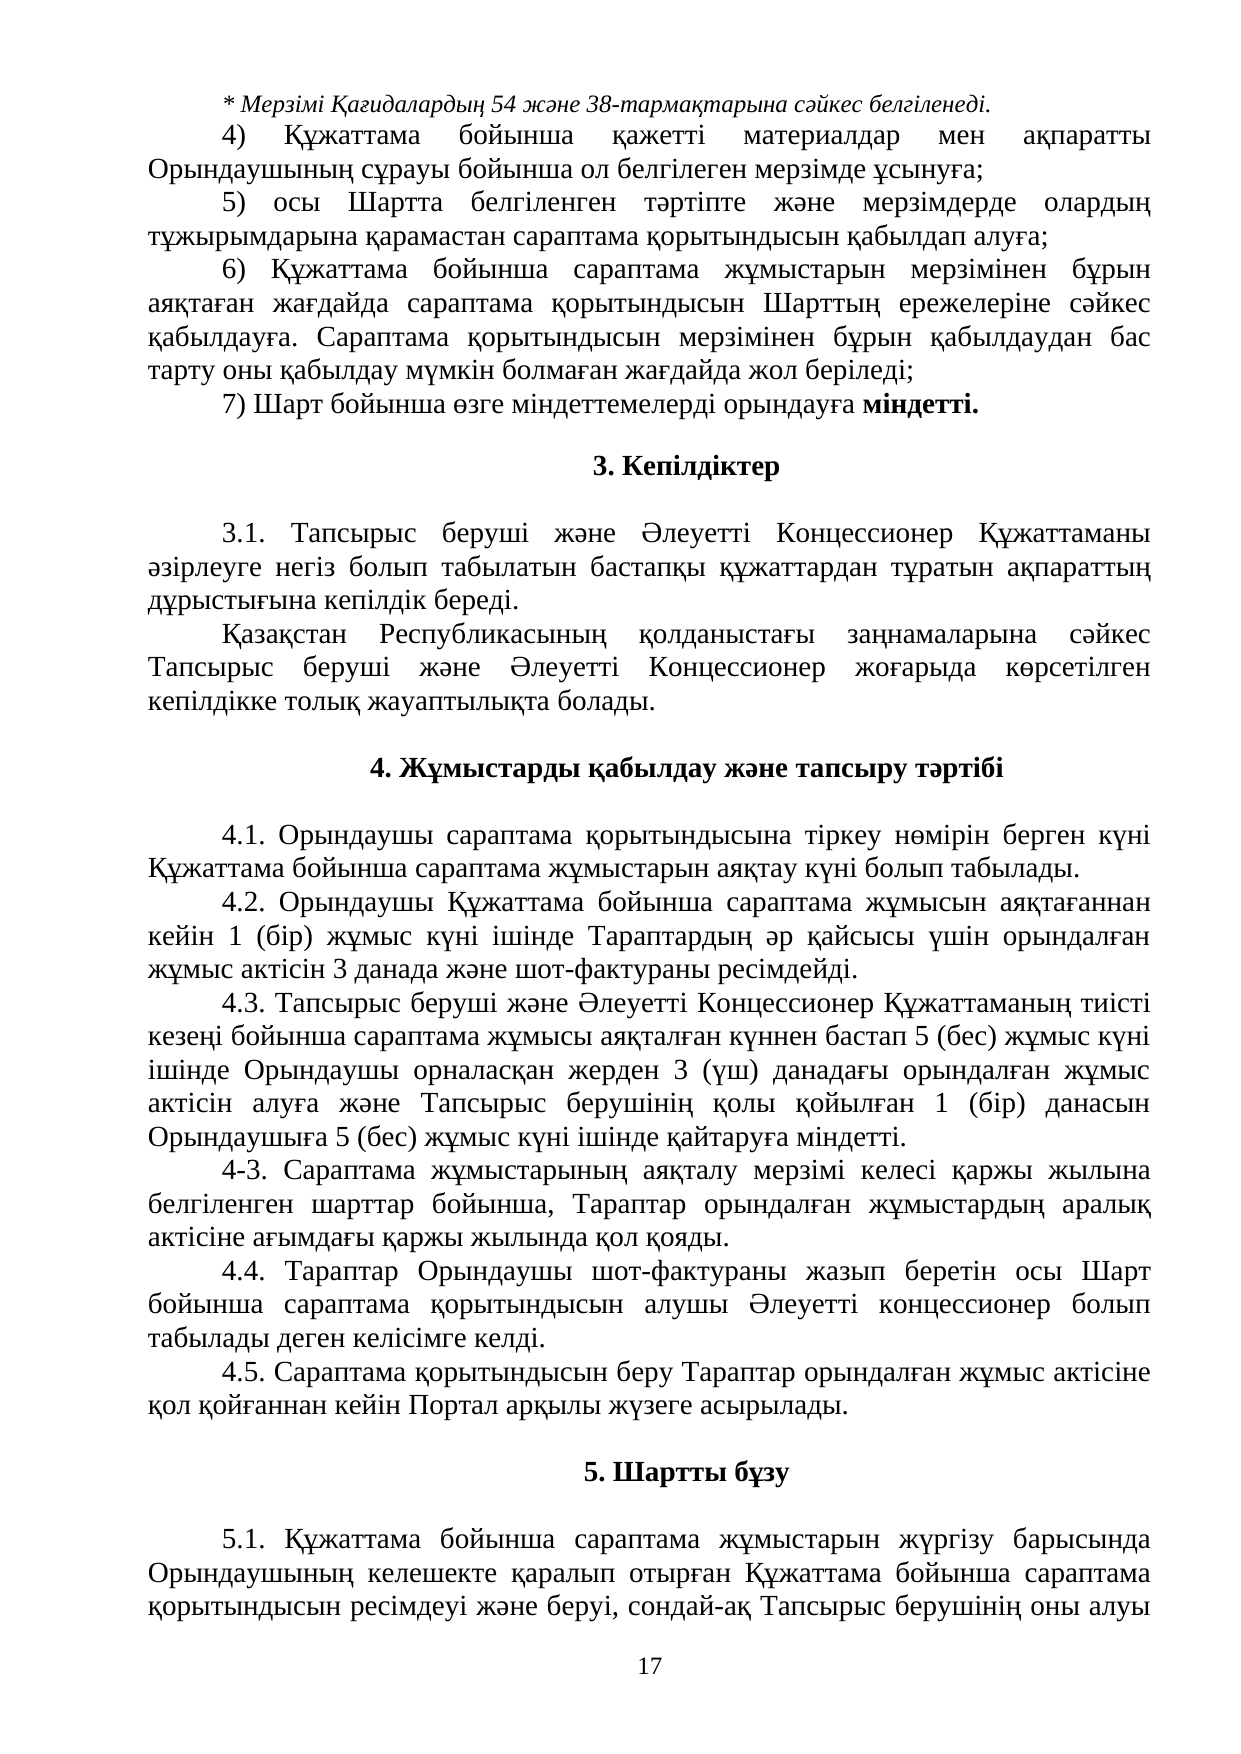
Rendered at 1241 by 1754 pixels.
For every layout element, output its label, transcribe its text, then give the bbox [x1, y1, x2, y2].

text 4-3. Сараптама жұмыстарының аяқталу мерзімі келесі қаржы жылына белгіленген шарттар бойынша, Тараптар орындалған жұмыстардың аралық актісіне ағымдағы қаржы жылында қол қояды. [148, 1152, 1152, 1253]
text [148, 1521, 1152, 1622]
text 5) осы Шартта белгіленген тәртіпте және мерзімдерде олардың тұжырымдарына қарамастан сараптама қорытындысын қабылдап алуға; [148, 184, 1152, 252]
text * Мерзімі Қағидалардың 54 және 38-тармақтарына сәйкес белгіленеді. [148, 89, 1152, 117]
text 7) Шарт бойынша өзге міндеттемелерді орындауға міндетті. [148, 386, 1152, 419]
text 4.2. Орындаушы Құжаттама бойынша сараптама жұмысын аяқтағаннан кейін 1 (бір) жұмыс күні ішінде Тараптардың әр қайсысы үшін орындалған жұмыс актісін 3 данада және шот-фактураны ресімдейді. [148, 884, 1152, 985]
text 4.1. Орындаушы сараптама қорытындысына тіркеу нөмірін берген күні Құжаттама бойынша сараптама жұмыстарын аяқтау күні болып табылады. [148, 817, 1152, 884]
text 4.4. Тараптар Орындаушы шот-фактураны жазып беретін осы Шарт бойынша сараптама қорытындысын алушы Әлеуетті концессионер болып табылады деген келісімге келді. [148, 1253, 1152, 1354]
text 3.1. Тапсырыс беруші және Әлеуетті Концессионер Құжаттаманы әзірлеуге негіз болып табылатын бастапқы құжаттардан тұратын ақпараттың дұрыстығына кепілдік береді. [148, 515, 1152, 616]
text 4.3. Тапсырыс беруші және Әлеуетті Концессионер Құжаттаманың тиісті кезеңі бойынша сараптама жұмысы аяқталған күннен бастап 5 (бес) жұмыс күні ішінде Орындаушы орналасқан жерден 3 (үш) данадағы орындалған жұмыс актісін алуға және Тапсырыс берушінің қолы қойылған 1 (бір) данасын Орындаушыға 5 (бес) жұмыс күні ішінде қайтаруға міндетті. [148, 985, 1152, 1152]
text 5. Шартты бұзу [148, 1454, 1152, 1488]
text 6) Құжаттама бойынша сараптама жұмыстарын мерзімінен бұрын аяқтаған жағдайда сараптама қорытындысын Шарттың ережелеріне сәйкес қабылдауға. Сараптама қорытындысын мерзімінен бұрын қабылдаудан бас тарту оны қабылдау мүмкін болмаған жағдайда жол беріледі; [148, 252, 1152, 386]
text 3. Кепілдіктер [148, 448, 1152, 482]
list 4. Жұмыстарды қабылдау және тапсыру тәртібі [148, 750, 1152, 783]
text Қазақстан Республикасының қолданыстағы заңнамаларына сәйкес Тапсырыс беруші және Әлеуетті Концессионер жоғарыда көрсетілген кепілдікке толық жауаптылықта болады. [148, 616, 1152, 716]
text 4) Құжаттама бойынша қажетті материалдар мен ақпаратты Орындаушының сұрауы бойынша ол белгілеген мерзімде ұсынуға; [148, 117, 1152, 184]
text 4.5. Сараптама қорытындысын беру Тараптар орындалған жұмыс актісіне қол қойғаннан кейін Портал арқылы жүзеге асырылады. [148, 1354, 1152, 1421]
